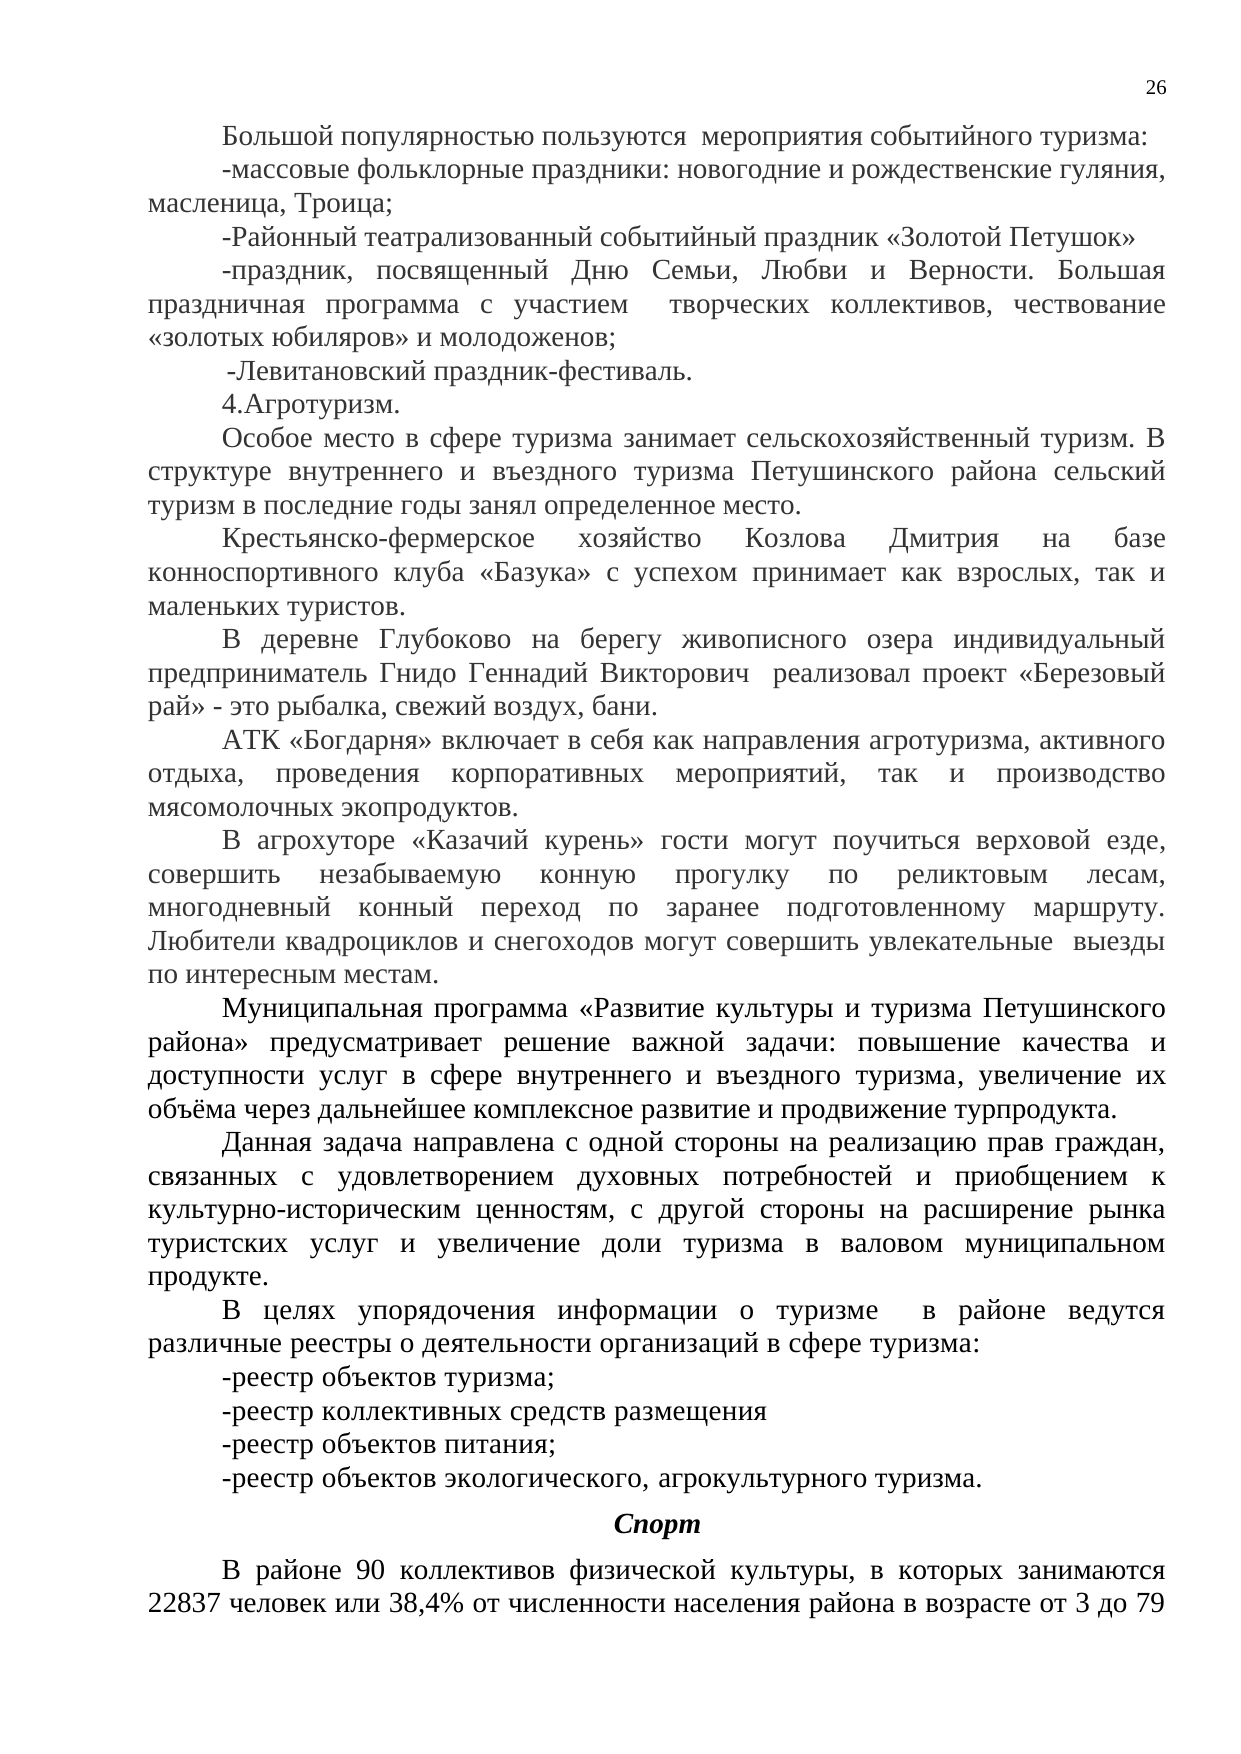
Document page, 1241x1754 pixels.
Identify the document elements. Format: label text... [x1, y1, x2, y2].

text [148, 1552, 1167, 1619]
text -массовые фольклорные праздники: новогодние и рождественские гуляния, масленица, Троица; [148, 152, 1167, 219]
text -праздник, посвященный Дню Семьи, Любви и Верности. Большая праздничная программа с участием творческих коллективов, чествование «золотых юбиляров» и молодоженов; [148, 252, 1167, 353]
text Муниципальная программа «Развитие культуры и туризма Петушинского района» предусматривает решение важной задачи: повышение качества и доступности услуг в сфере внутреннего и въездного туризма, увеличение их объёма через дальнейшее комплексное развитие и продвижение турпродукта. [148, 990, 1167, 1124]
text -реестр объектов туризма; [148, 1359, 1167, 1393]
text Особое место в сфере туризма занимает сельскохозяйственный туризм. В структуре внутреннего и въездного туризма Петушинского района сельский туризм в последние годы занял определенное место. [148, 420, 1167, 521]
text -реестр объектов экологического, агрокультурного туризма. [148, 1460, 1167, 1493]
text -Районный театрализованный событийный праздник «Золотой Петушок» [148, 219, 1167, 252]
text Спорт [148, 1506, 1167, 1539]
text В агрохуторе «Казачий курень» гости могут поучиться верховой езде, совершить незабываемую конную прогулку по реликтовым лесам, многодневный конный переход по заранее подготовленному маршруту. Любители квадроциклов и снегоходов могут совершить увлекательные выезды по интересным местам. [148, 822, 1167, 990]
text В деревне Глубоково на берегу живописного озера индивидуальный предприниматель Гнидо Геннадий Викторович реализовал проект «Березовый рай» - это рыбалка, свежий воздух, бани. [148, 621, 1167, 722]
text АТК «Богдарня» включает в себя как направления агротуризма, активного отдыха, проведения корпоративных мероприятий, так и производство мясомолочных экопродуктов. [148, 722, 1167, 822]
text -реестр объектов питания; [148, 1426, 1167, 1460]
text 4.Агротуризм. [148, 386, 1167, 420]
text Крестьянско-фермерское хозяйство Козлова Дмитрия на базе конноспортивного клуба «Базука» с успехом принимает как взрослых, так и маленьких туристов. [148, 521, 1167, 621]
text -реестр коллективных средств размещения [148, 1393, 1167, 1426]
text В целях упорядочения информации о туризме в районе ведутся различные реестры о деятельности организаций в сфере туризма: [148, 1292, 1167, 1359]
text Данная задача направлена с одной стороны на реализацию прав граждан, связанных с удовлетворением духовных потребностей и приобщением к культурно-историческим ценностям, с другой стороны на расширение рынка туристских услуг и увеличение доли туризма в валовом муниципальном продукте. [148, 1124, 1167, 1292]
text -Левитановский праздник-фестиваль. [148, 353, 1167, 386]
text Большой популярностью пользуются мероприятия событийного туризма: [148, 118, 1167, 152]
